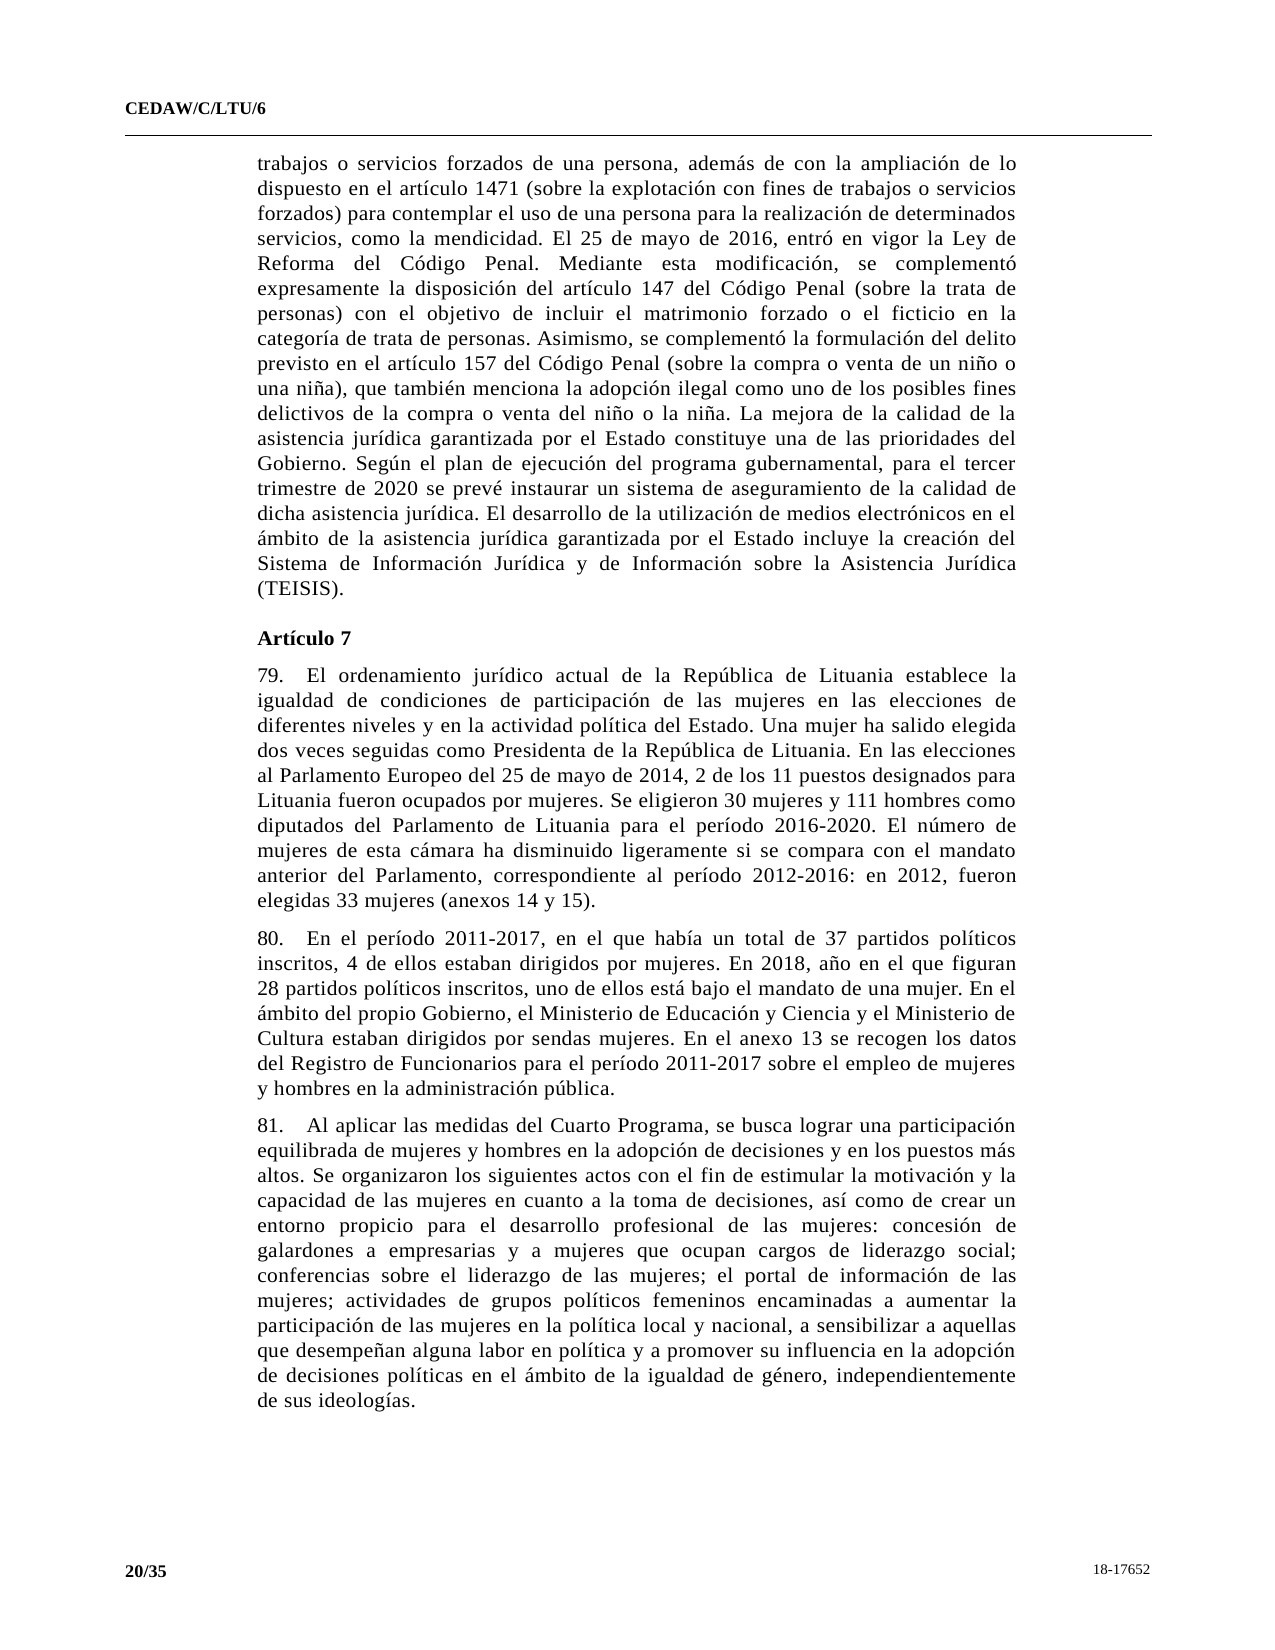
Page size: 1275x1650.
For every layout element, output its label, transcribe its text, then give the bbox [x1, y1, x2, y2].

text Artículo 7 [125, 625, 1019, 650]
list Al aplicar las medidas del Cuarto Programa, se busca lograr una participación equilibrada de mujeres y hombres en la adopción de decisiones y en los puestos más altos. Se organizaron los siguientes actos con el fin de estimular la motivación y la capacidad de las mujeres en cuanto a la toma de decisiones, así como de crear un entorno propicio para el desarrollo profesional de las mujeres: concesión de galardones a empresarias y a mujeres que ocupan cargos de liderazgo social; conferencias sobre el liderazgo de las mujeres; el portal de información de las mujeres; actividades de grupos políticos femeninos encaminadas a aumentar la participación de las mujeres en la política local y nacional, a sensibilizar a aquellas que desempeñan alguna labor en política y a promover su influencia en la adopción de decisiones políticas en el ámbito de la igualdad de género, independientemente de sus ideologías. [257, 1112, 1018, 1412]
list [257, 150, 1018, 600]
list El ordenamiento jurídico actual de la República de Lituania establece la igualdad de condiciones de participación de las mujeres en las elecciones de diferentes niveles y en la actividad política del Estado. Una mujer ha salido elegida dos veces seguidas como Presidenta de la República de Lituania. En las elecciones al Parlamento Europeo del 25 de mayo de 2014, 2 de los 11 puestos designados para Lituania fueron ocupados por mujeres. Se eligieron 30 mujeres y 111 hombres como diputados del Parlamento de Lituania para el período 2016-2020. El número de mujeres de esta cámara ha disminuido ligeramente si se compara con el mandato anterior del Parlamento, correspondiente al período 2012-2016: en 2012, fueron elegidas 33 mujeres (anexos 14 y 15). [257, 662, 1018, 912]
list En el período 2011-2017, en el que había un total de 37 partidos políticos inscritos, 4 de ellos estaban dirigidos por mujeres. En 2018, año en el que figuran 28 partidos políticos inscritos, uno de ellos está bajo el mandato de una mujer. En el ámbito del propio Gobierno, el Ministerio de Educación y Ciencia y el Ministerio de Cultura estaban dirigidos por sendas mujeres. En el anexo 13 se recogen los datos del Registro de Funcionarios para el período 2011-2017 sobre el empleo de mujeres y hombres en la administración pública. [257, 925, 1018, 1100]
